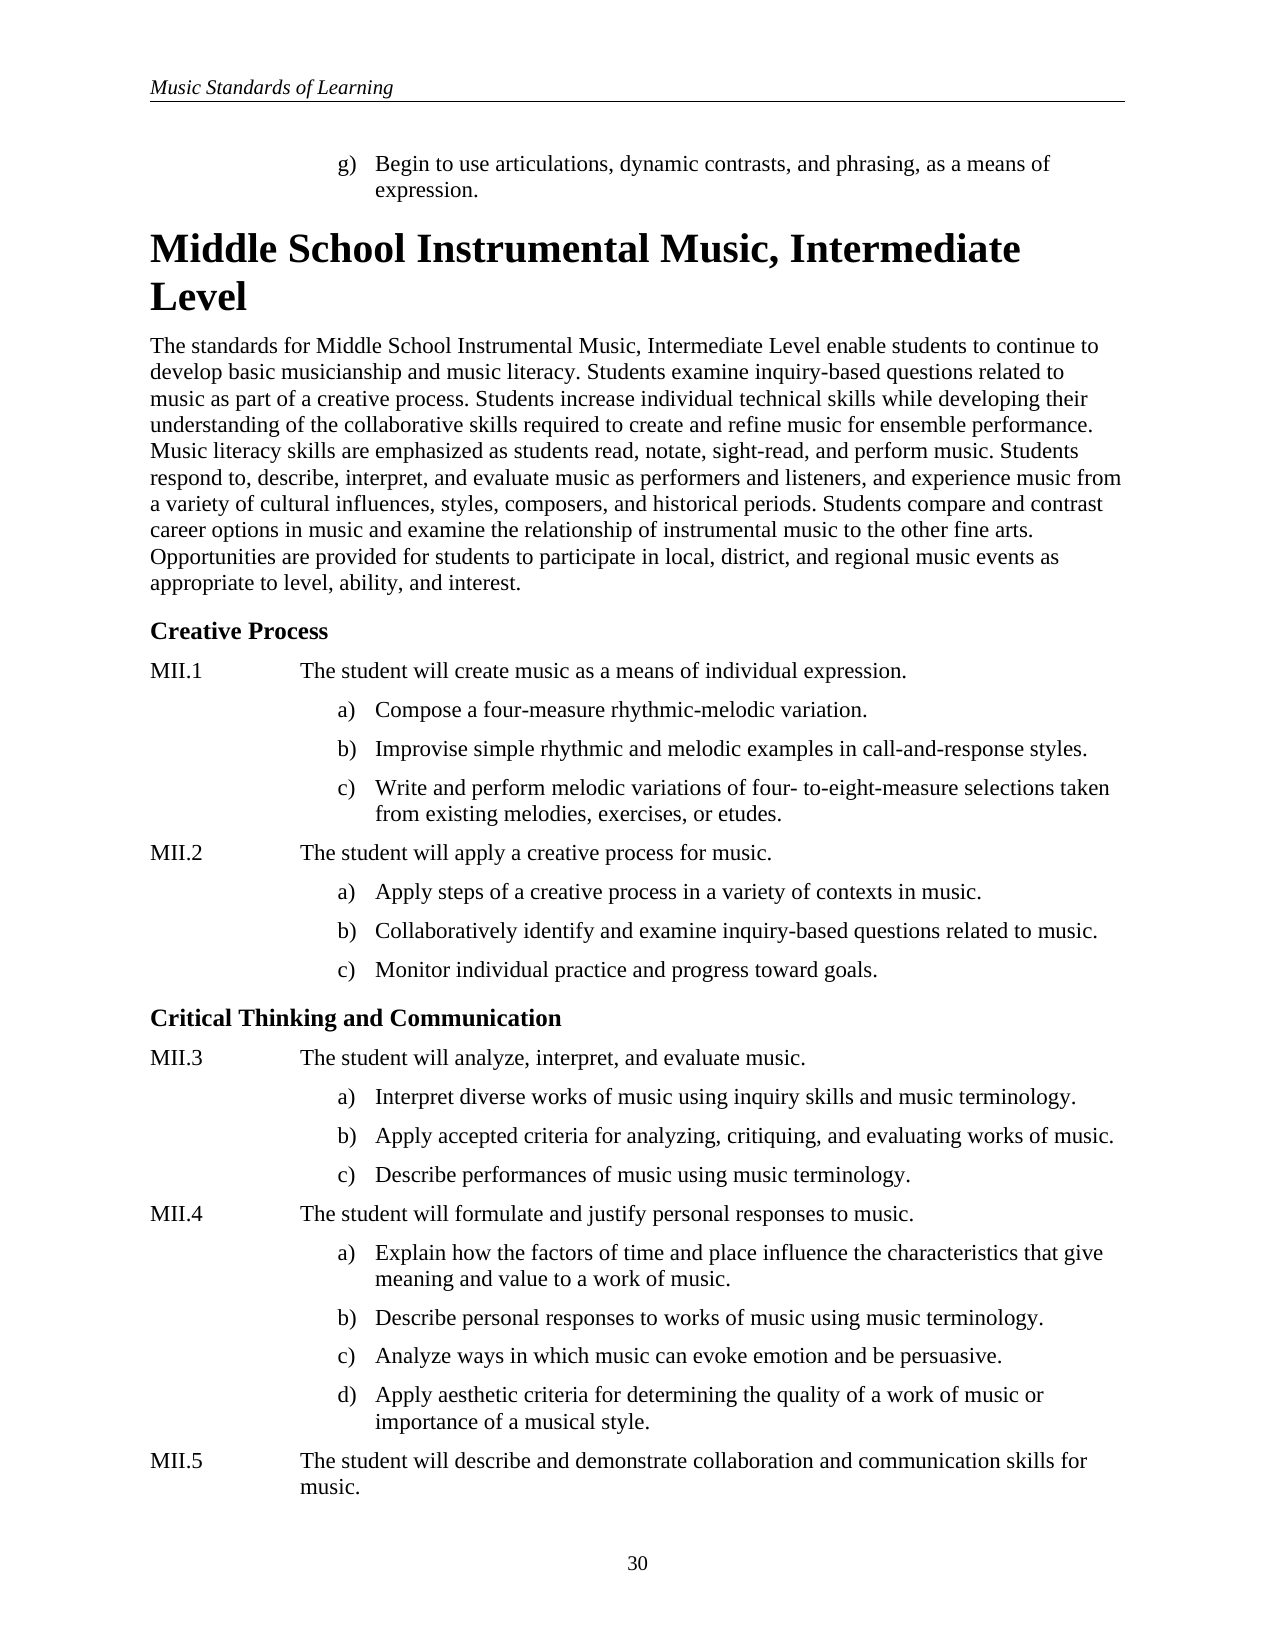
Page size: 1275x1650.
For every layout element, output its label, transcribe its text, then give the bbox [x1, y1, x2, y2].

text The standards for Middle School Instrumental Music, Intermediate Level enable students to continue to develop basic musicianship and music literacy. Students examine inquiry-based questions related to music as part of a creative process. Students increase individual technical skills while developing their understanding of the collaborative skills required to create and refine music for ensemble performance. Music literacy skills are emphasized as students read, notate, sight-read, and perform music. Students respond to, describe, interpret, and evaluate music as performers and listeners, and experience music from a variety of cultural influences, styles, composers, and historical periods. Students compare and contrast career options in music and examine the relationship of instrumental music to the other fine arts. Opportunities are provided for students to participate in local, district, and regional music events as appropriate to level, ability, and interest. [150, 332, 1125, 595]
list Explain how the factors of time and place influence the characteristics that give meaning and value to a work of music. [337, 1238, 1125, 1291]
list Describe performances of music using music terminology. [337, 1161, 1125, 1187]
list Analyze ways in which music can evoke emotion and be persuasive. [337, 1343, 1125, 1369]
list Apply aesthetic criteria for determining the quality of a work of music or importance of a musical style. [337, 1381, 1125, 1434]
list Improvise simple rhythmic and melodic examples in call-and-response styles. [337, 735, 1125, 762]
list Apply accepted criteria for analyzing, critiquing, and evaluating works of music. [337, 1122, 1125, 1148]
text MII.1 The student will create music as a means of individual expression. [150, 657, 1125, 684]
list Begin to use articulations, dynamic contrasts, and phrasing, as a means of expression. [337, 150, 1125, 203]
list Write and perform melodic variations of four- to-eight-measure selections taken from existing melodies, exercises, or etudes. [337, 774, 1125, 827]
list Interpret diverse works of music using inquiry skills and music terminology. [337, 1083, 1125, 1109]
text MII.3 The student will analyze, interpret, and evaluate music. [150, 1044, 1125, 1071]
list Collaboratively identify and examine inquiry-based questions related to music. [337, 917, 1125, 943]
list Apply steps of a creative process in a variety of contexts in music. [337, 878, 1125, 904]
text MII.5 The student will describe and demonstrate collaboration and communication skills for music. [150, 1447, 1125, 1499]
subtitle Creative Process [150, 616, 1125, 645]
text MII.2 The student will apply a creative process for music. [150, 839, 1125, 866]
text MII.4 The student will formulate and justify personal responses to music. [150, 1200, 1125, 1226]
list Monitor individual practice and progress toward goals. [337, 956, 1125, 982]
subtitle Middle School Instrumental Music, Intermediate Level [150, 223, 1125, 319]
list Compose a four-measure rhythmic-melodic variation. [337, 696, 1125, 723]
list Describe personal responses to works of music using music terminology. [337, 1304, 1125, 1330]
subtitle Critical Thinking and Communication [150, 1003, 1125, 1032]
